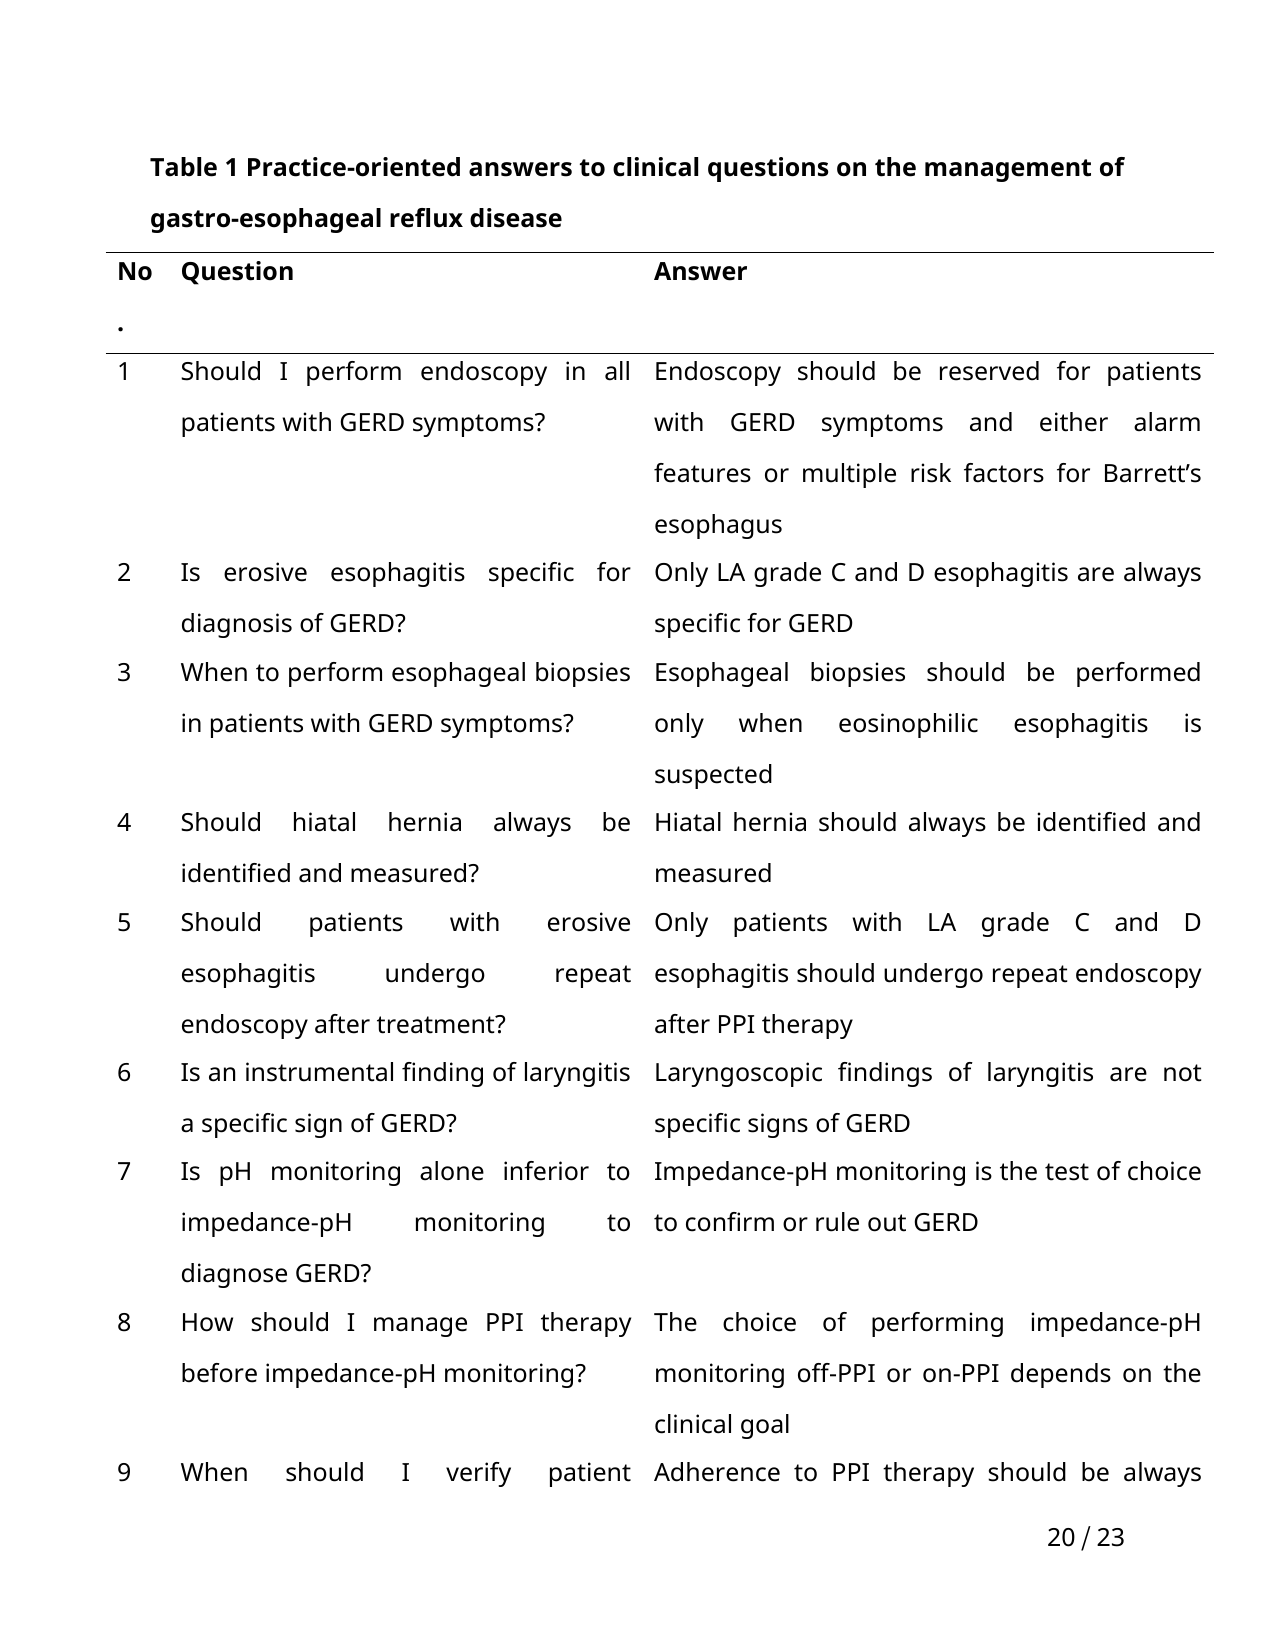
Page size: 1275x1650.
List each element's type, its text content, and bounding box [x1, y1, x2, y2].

table_cell When to perform esophageal biopsies in patients with GERD symptoms? [169, 654, 643, 805]
table_cell 8 [106, 1304, 169, 1455]
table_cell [169, 1455, 643, 1500]
table_cell 2 [106, 555, 169, 654]
table_cell 5 [106, 904, 169, 1054]
table_cell 3 [106, 654, 169, 805]
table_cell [643, 1455, 1214, 1500]
table_header Answer [643, 253, 1214, 352]
table_cell 7 [106, 1154, 169, 1304]
table_cell Is erosive esophagitis specific for diagnosis of GERD? [169, 555, 643, 654]
table_cell 4 [106, 805, 169, 904]
table_cell 1 [106, 354, 169, 555]
table_cell Hiatal hernia should always be identified and measured [643, 805, 1214, 904]
table_header Question [169, 253, 643, 352]
table_cell Is an instrumental finding of laryngitis a specific sign of GERD? [169, 1055, 643, 1154]
table_cell The choice of performing impedance-pH monitoring off-PPI or on-PPI depends on the clinical goal [643, 1304, 1214, 1455]
table_cell Endoscopy should be reserved for patients with GERD symptoms and either alarm features or multiple risk factors for Barrett’s esophagus [643, 354, 1214, 555]
table_cell How should I manage PPI therapy before impedance-pH monitoring? [169, 1304, 643, 1455]
table_cell Should I perform endoscopy in all patients with GERD symptoms? [169, 354, 643, 555]
text Table 1 Practice-oriented answers to clinical questions on the management of gastro-esophageal reflux disease [150, 150, 1125, 235]
table_cell Should patients with erosive esophagitis undergo repeat endoscopy after treatment? [169, 904, 643, 1054]
table_cell 9 [106, 1455, 169, 1500]
table_header No. [106, 253, 169, 352]
table_cell Impedance-pH monitoring is the test of choice to confirm or rule out GERD [643, 1154, 1214, 1304]
table_cell Esophageal biopsies should be performed only when eosinophilic esophagitis is suspected [643, 654, 1214, 805]
table_cell Is pH monitoring alone inferior to impedance-pH monitoring to diagnose GERD? [169, 1154, 643, 1304]
table_cell Laryngoscopic findings of laryngitis are not specific signs of GERD [643, 1055, 1214, 1154]
table_cell Should hiatal hernia always be identified and measured? [169, 805, 643, 904]
table_cell 6 [106, 1055, 169, 1154]
table_cell Only patients with LA grade C and D esophagitis should undergo repeat endoscopy after PPI therapy [643, 904, 1214, 1054]
table_cell Only LA grade C and D esophagitis are always specific for GERD [643, 555, 1214, 654]
